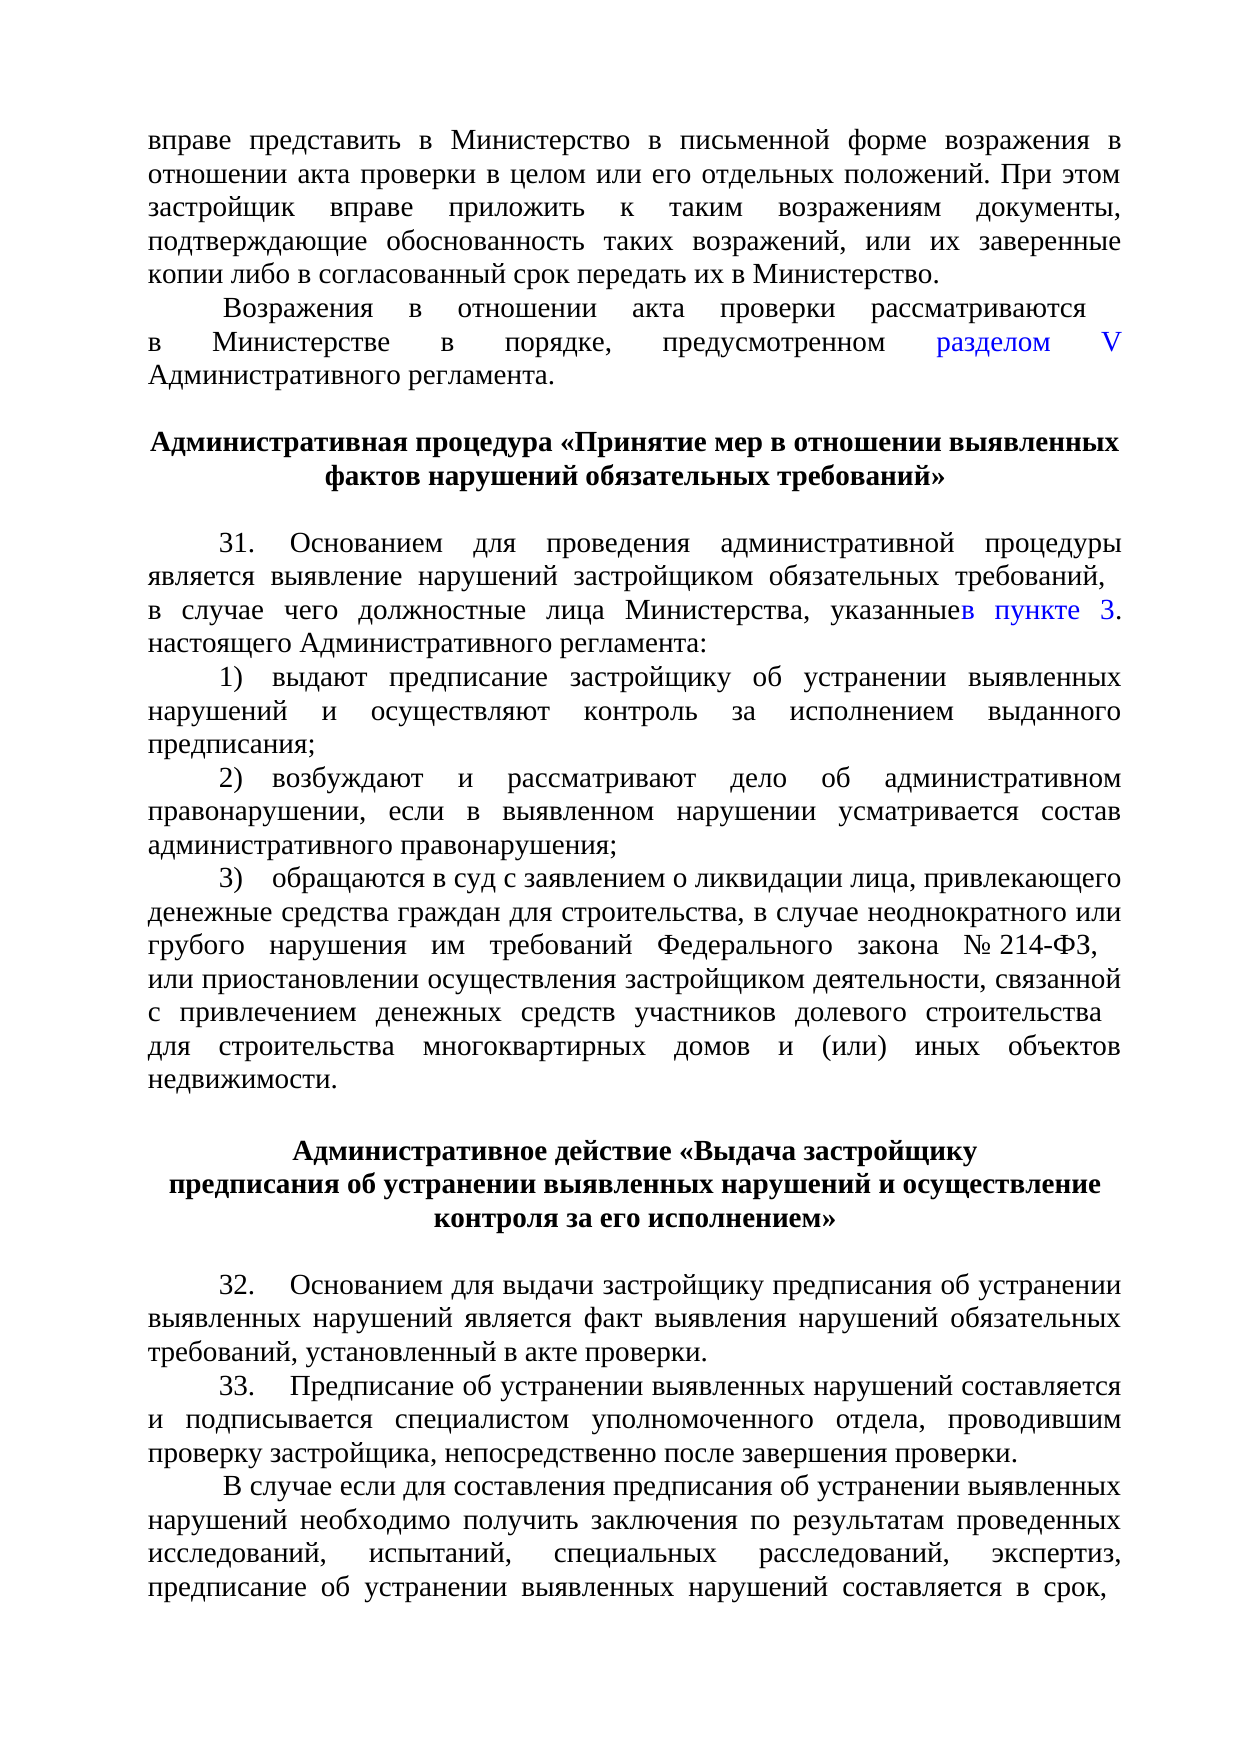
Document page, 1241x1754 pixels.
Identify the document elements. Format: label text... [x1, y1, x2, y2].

text Основанием для выдачи застройщику предписания об устранении выявленных нарушений является факт выявления нарушений обязательных требований, установленный в акте проверки. [148, 1267, 1122, 1368]
text Основанием для проведения административной процедуры является выявление нарушений застройщиком обязательных требований, в случае чего должностные лица Министерства, указанныев пункте 3. настоящего Административного регламента: [148, 525, 1122, 659]
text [148, 122, 1122, 290]
subtitle Административное действие «Выдача застройщику предписания об устранении выявленных нарушений и осуществление контроля за его исполнением» [148, 1133, 1122, 1233]
list Административная процедура «Принятие мер в отношении выявленных фактов нарушений обязательных требований» [148, 424, 1122, 491]
text выдают предписание застройщику об устранении выявленных нарушений и осуществляют контроль за исполнением выданного предписания; [148, 659, 1122, 760]
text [148, 1468, 1122, 1602]
text обращаются в суд с заявлением о ликвидации лица, привлекающего денежные средства граждан для строительства, в случае неоднократного или грубого нарушения им требований Федерального закона № 214-ФЗ, или приостановлении осуществления застройщиком деятельности, связанной с привлечением денежных средств участников долевого строительства для строительства многоквартирных домов и (или) иных объектов недвижимости. [148, 860, 1122, 1095]
text возбуждают и рассматривают дело об административном правонарушении, если в выявленном нарушении усматривается состав административного правонарушения; [148, 760, 1122, 860]
text Возражения в отношении акта проверки рассматриваются в Министерстве в порядке, предусмотренном разделом V Административного регламента. [148, 290, 1122, 391]
text Предписание об устранении выявленных нарушений составляется и подписывается специалистом уполномоченного отдела, проводившим проверку застройщика, непосредственно после завершения проверки. [148, 1368, 1122, 1468]
